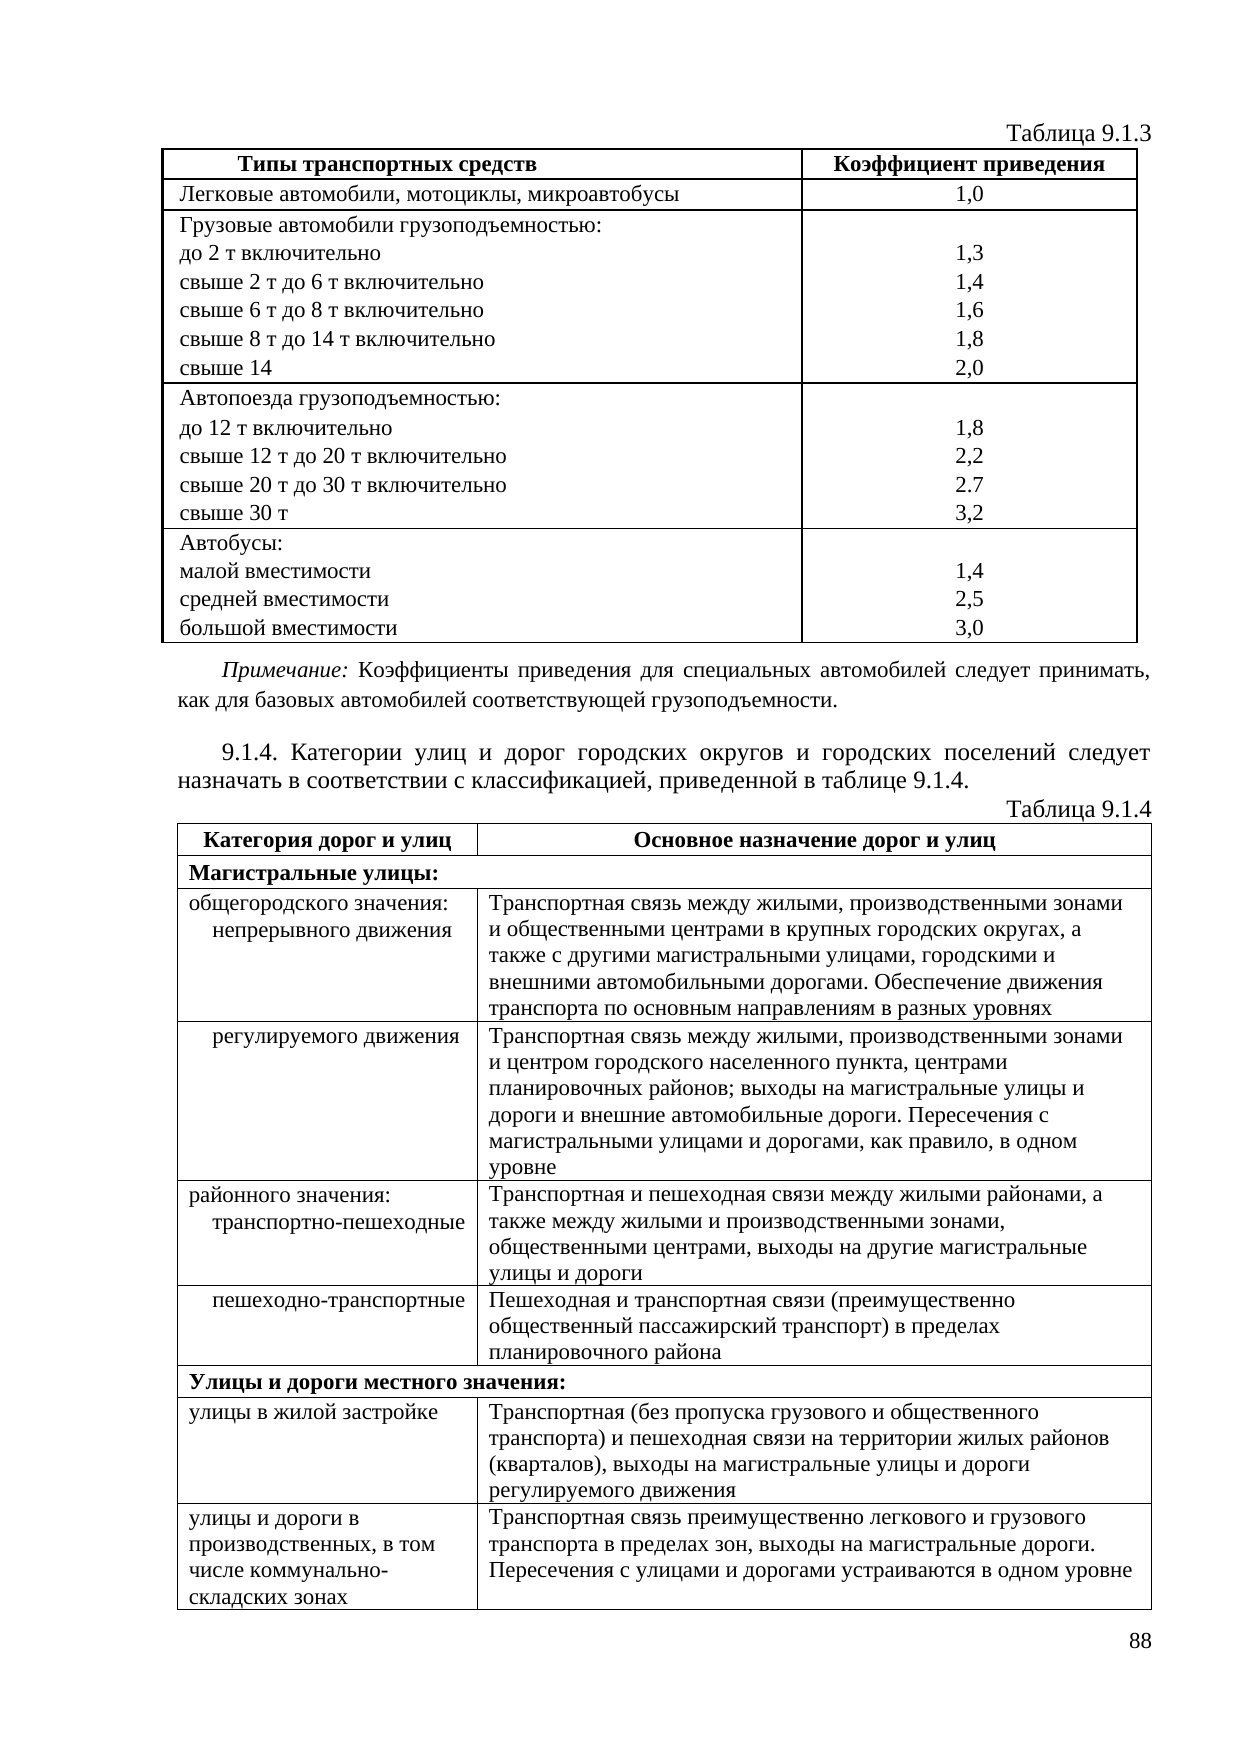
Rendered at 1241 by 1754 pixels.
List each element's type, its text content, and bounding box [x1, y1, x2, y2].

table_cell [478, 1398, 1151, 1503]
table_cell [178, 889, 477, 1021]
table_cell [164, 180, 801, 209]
text Примечание: Коэффициенты приведения для специальных автомобилей следует принимать, как для базовых автомобилей соответствующей грузоподъемности. [177, 656, 1152, 712]
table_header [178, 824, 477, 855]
text Таблица 9.1.4 [177, 794, 1152, 823]
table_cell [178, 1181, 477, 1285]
text Таблица 9.1.3 [177, 118, 1152, 147]
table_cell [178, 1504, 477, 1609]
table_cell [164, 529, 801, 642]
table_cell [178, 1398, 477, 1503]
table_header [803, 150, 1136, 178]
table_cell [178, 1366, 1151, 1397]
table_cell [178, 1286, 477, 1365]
text 9.1.4. Категории улиц и дорог городских округов и городских поселений следует назначать в соответствии с классификацией, приведенной в таблице 9.1.4. [177, 737, 1152, 794]
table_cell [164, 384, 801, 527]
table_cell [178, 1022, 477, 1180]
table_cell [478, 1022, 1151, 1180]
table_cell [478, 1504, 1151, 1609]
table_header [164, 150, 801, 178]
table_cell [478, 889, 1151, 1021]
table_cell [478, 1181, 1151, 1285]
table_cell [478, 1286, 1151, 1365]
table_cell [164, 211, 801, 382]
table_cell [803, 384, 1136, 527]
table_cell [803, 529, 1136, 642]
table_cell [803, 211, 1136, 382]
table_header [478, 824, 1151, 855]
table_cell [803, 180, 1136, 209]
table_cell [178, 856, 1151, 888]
